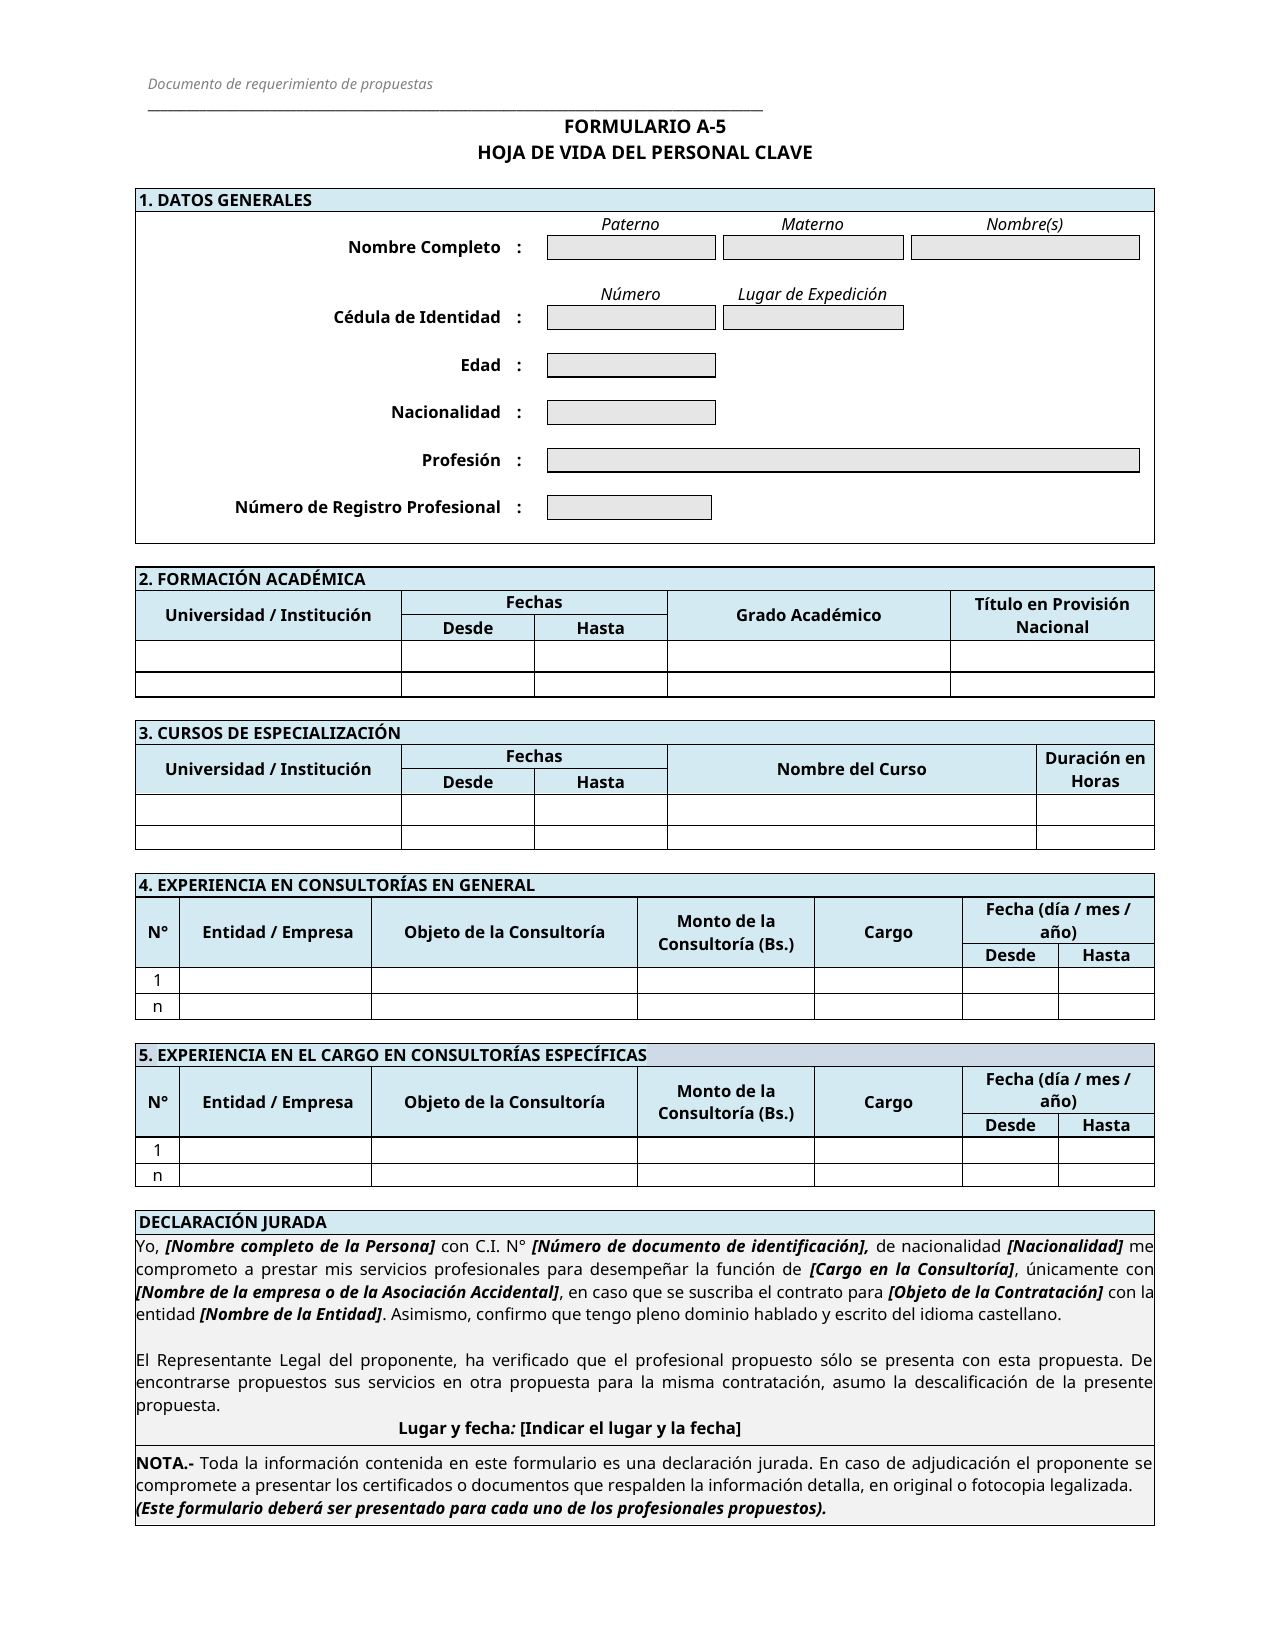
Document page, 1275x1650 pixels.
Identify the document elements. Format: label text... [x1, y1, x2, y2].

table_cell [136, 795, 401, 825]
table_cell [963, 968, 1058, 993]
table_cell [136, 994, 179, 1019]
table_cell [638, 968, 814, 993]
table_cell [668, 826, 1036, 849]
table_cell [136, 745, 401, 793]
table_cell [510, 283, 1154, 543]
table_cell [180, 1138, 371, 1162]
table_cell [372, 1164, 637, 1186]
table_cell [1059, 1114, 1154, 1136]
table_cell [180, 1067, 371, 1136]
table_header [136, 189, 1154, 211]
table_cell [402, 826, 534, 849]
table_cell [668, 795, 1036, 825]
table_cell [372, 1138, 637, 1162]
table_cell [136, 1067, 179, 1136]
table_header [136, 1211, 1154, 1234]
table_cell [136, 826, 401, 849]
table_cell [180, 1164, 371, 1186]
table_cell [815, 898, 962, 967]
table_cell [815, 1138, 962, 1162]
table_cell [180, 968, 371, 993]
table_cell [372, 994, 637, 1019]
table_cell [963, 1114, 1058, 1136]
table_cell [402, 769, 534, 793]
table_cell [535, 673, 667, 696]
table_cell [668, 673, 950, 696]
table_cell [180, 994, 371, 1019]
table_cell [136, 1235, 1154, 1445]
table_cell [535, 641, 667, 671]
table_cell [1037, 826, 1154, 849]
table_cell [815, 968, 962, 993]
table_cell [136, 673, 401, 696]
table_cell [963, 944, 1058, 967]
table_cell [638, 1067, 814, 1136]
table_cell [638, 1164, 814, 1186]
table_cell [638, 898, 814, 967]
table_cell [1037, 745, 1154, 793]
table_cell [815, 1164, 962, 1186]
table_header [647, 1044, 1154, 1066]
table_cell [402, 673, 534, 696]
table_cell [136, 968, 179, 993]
text FORMULARIO A-5 [148, 114, 1142, 139]
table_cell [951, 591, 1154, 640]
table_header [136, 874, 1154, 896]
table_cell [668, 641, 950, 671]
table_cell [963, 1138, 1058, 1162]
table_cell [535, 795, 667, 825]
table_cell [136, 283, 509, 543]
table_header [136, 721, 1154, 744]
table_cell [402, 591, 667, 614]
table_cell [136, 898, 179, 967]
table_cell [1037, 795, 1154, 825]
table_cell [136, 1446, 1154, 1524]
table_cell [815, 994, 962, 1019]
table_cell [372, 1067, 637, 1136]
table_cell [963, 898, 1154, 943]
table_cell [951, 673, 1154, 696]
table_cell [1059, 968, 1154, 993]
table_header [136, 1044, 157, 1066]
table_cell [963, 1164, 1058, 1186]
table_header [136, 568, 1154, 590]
text HOJA DE VIDA DEL PERSONAL CLAVE [148, 139, 1142, 165]
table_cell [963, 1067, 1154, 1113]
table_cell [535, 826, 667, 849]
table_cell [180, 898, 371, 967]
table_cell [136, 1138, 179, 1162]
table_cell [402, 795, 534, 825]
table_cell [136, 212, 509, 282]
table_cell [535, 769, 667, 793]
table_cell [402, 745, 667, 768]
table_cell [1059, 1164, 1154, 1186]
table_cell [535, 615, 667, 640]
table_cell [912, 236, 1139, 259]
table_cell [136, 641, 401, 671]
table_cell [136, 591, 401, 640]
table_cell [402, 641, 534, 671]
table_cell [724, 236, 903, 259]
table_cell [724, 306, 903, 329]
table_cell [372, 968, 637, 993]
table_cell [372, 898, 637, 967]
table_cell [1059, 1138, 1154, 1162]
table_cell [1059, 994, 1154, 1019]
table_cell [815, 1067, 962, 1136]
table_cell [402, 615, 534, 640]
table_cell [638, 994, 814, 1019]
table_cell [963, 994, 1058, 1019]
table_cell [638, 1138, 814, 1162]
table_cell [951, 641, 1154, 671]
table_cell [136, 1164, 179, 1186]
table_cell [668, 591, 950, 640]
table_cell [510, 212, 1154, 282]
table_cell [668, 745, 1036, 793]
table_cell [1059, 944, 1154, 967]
